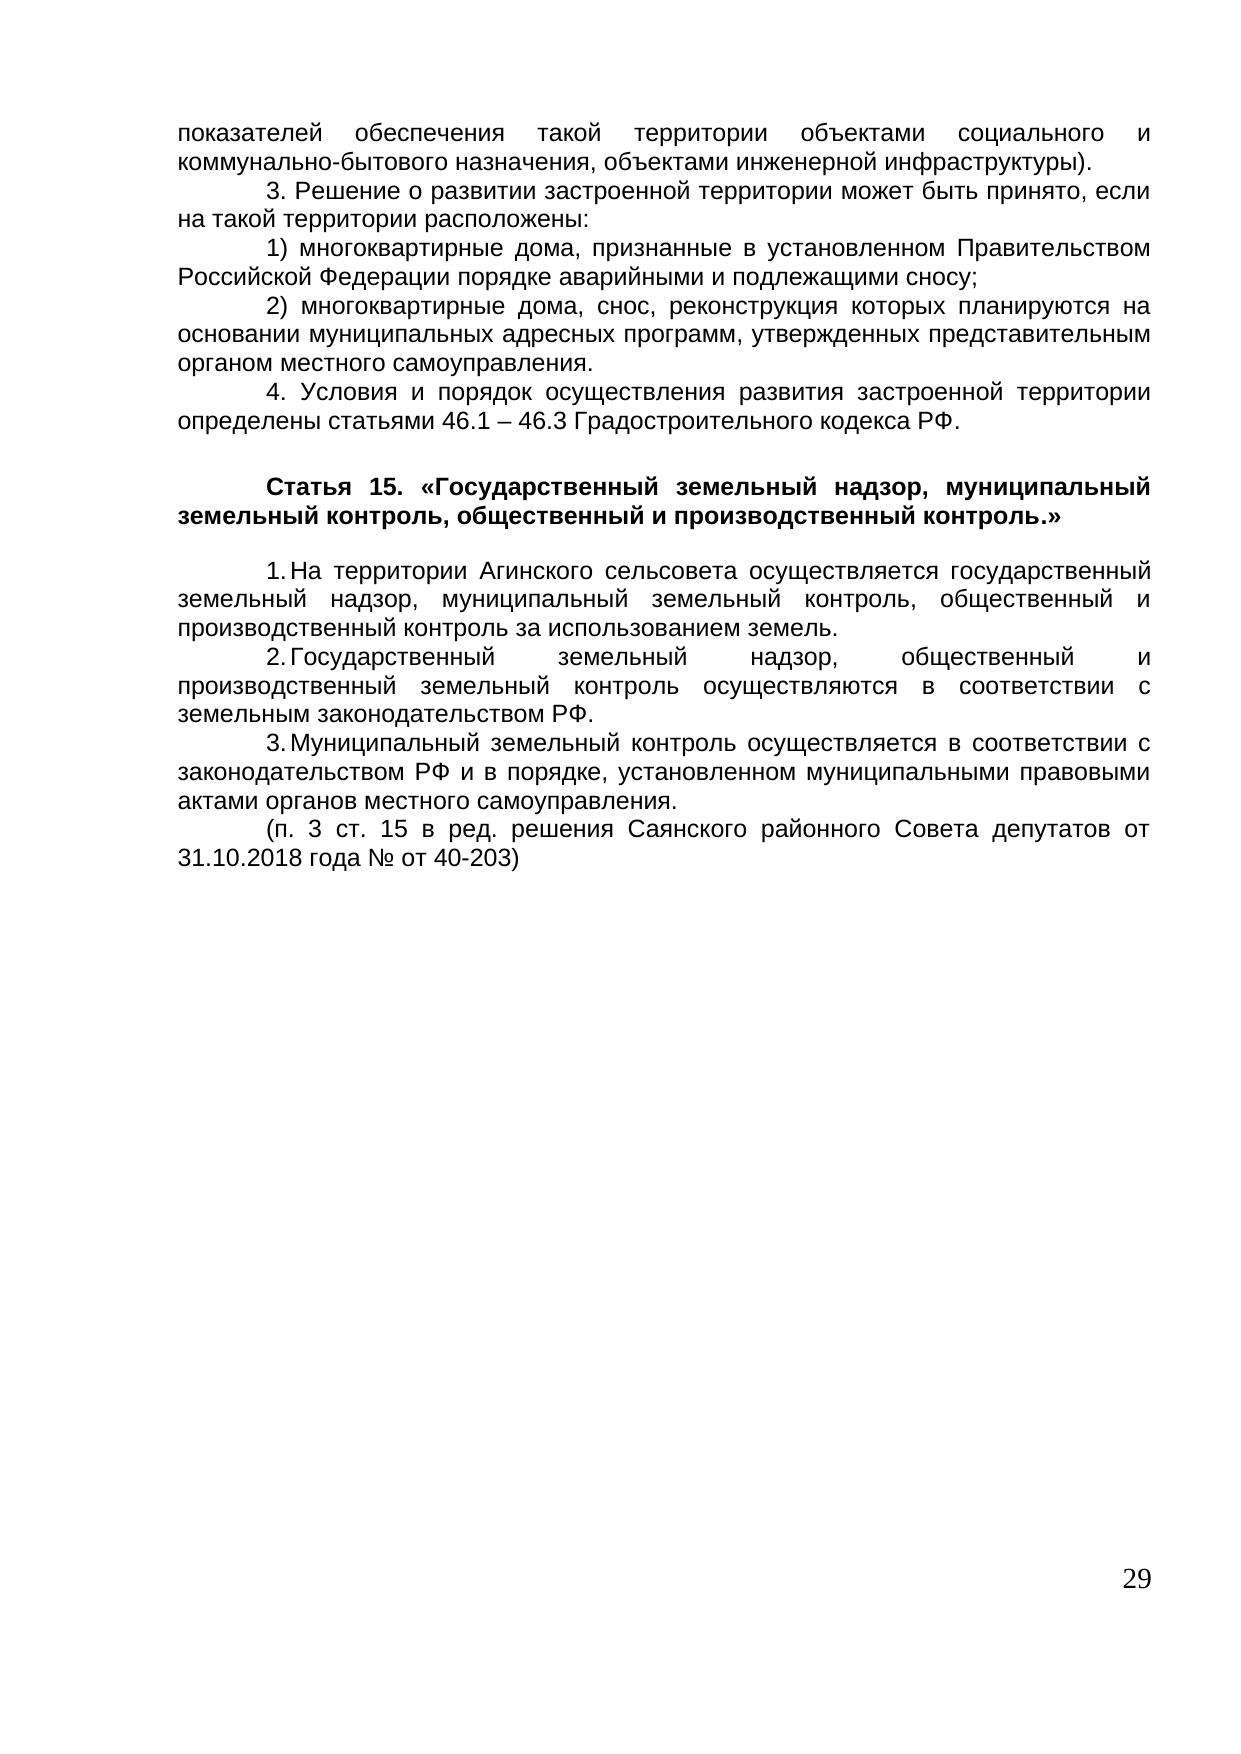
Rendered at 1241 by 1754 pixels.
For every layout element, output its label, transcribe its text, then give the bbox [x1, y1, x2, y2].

text 3. Муниципальный земельный контроль осуществляется в соответствии с законодательством РФ и в порядке, установленном муниципальными правовыми актами органов местного самоуправления. [177, 728, 1152, 814]
text (п. 3 ст. 15 в ред. решения Саянского районного Совета депутатов от 31.10.2018 года № от 40-203) [177, 814, 1152, 872]
text 2) многоквартирные дома, снос, реконструкция которых планируются на основании муниципальных адресных программ, утвержденных представительным органом местного самоуправления. [177, 291, 1152, 377]
text 3. Решение о развитии застроенной территории может быть принято, если на такой территории расположены: [177, 176, 1152, 233]
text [177, 118, 1152, 176]
text 1. На территории Агинского сельсовета осуществляется государственный земельный надзор, муниципальный земельный контроль, общественный и производственный контроль за использованием земель. [177, 556, 1152, 642]
text 2. Государственный земельный надзор, общественный и производственный земельный контроль осуществляются в соответствии с земельным законодательством РФ. [177, 642, 1152, 728]
subtitle Статья 15. «Государственный земельный надзор, муниципальный земельный контроль, общественный и производственный контроль.» [177, 472, 1152, 529]
text 1) многоквартирные дома, признанные в установленном Правительством Российской Федерации порядке аварийными и подлежащими сносу; [177, 233, 1152, 291]
text 4. Условия и порядок осуществления развития застроенной территории определены статьями 46.1 – 46.3 Градостроительного кодекса РФ. [177, 377, 1152, 434]
